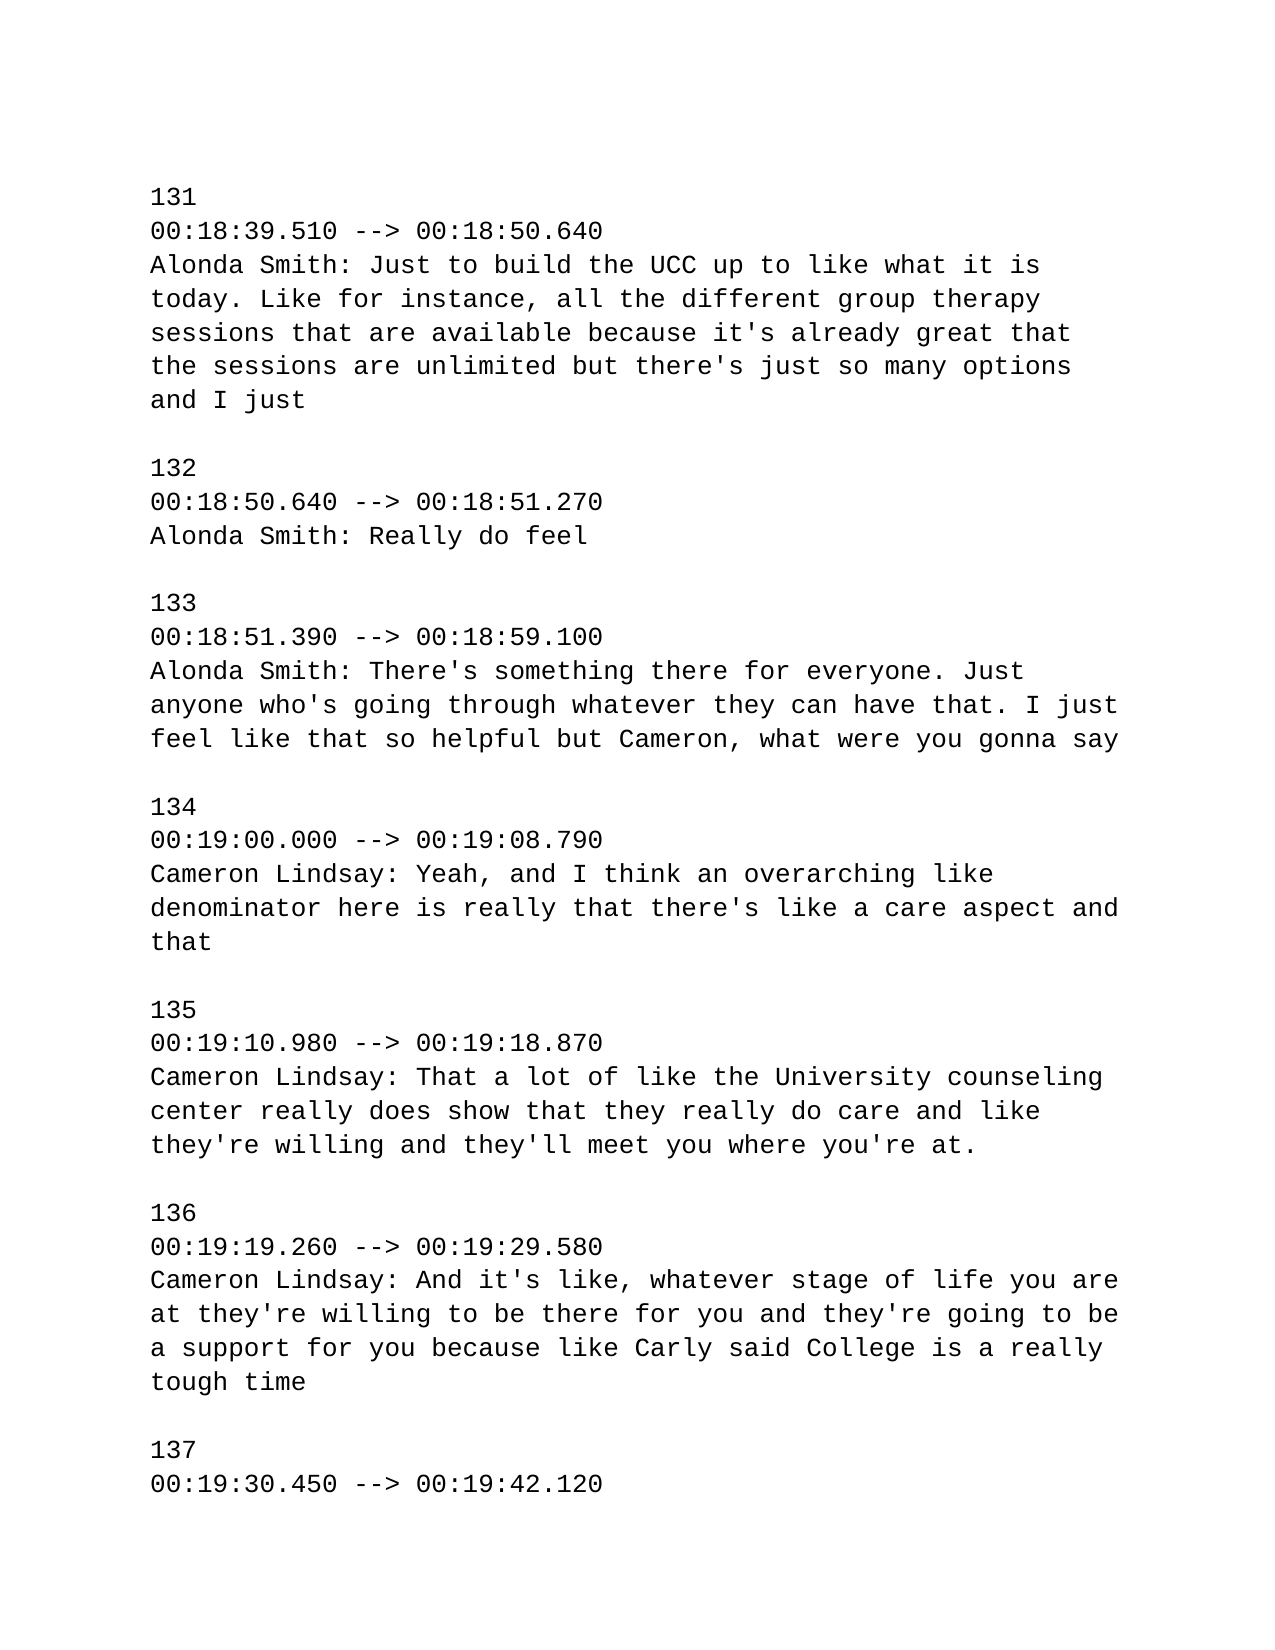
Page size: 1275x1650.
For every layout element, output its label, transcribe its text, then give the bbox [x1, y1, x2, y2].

text Cameron Lindsay: And it's like, whatever stage of life you are at they're willing to be there for you and they're going to be a support for you because like Carly said College is a really tough time [150, 1267, 1125, 1398]
text 00:18:51.390 --> 00:18:59.100 [150, 624, 1125, 653]
text 00:19:00.000 --> 00:19:08.790 [150, 827, 1125, 857]
text 00:18:39.510 --> 00:18:50.640 [150, 218, 1125, 247]
text 00:19:19.260 --> 00:19:29.580 [150, 1233, 1125, 1263]
text 131 [150, 184, 1125, 213]
text Cameron Lindsay: Yeah, and I think an overarching like denominator here is really that there's like a care aspect and that [150, 861, 1125, 958]
text 132 [150, 455, 1125, 484]
text 135 [150, 996, 1125, 1026]
text Alonda Smith: There's something there for everyone. Just anyone who's going through whatever they can have that. I just feel like that so helpful but Cameron, what were you gonna say [150, 658, 1125, 755]
text 00:18:50.640 --> 00:18:51.270 [150, 488, 1125, 518]
text Alonda Smith: Just to build the UCC up to like what it is today. Like for instance, all the different group therapy sessions that are available because it's already great that the sessions are unlimited but there's just so many options and I just [150, 252, 1125, 416]
text 133 [150, 590, 1125, 619]
text Alonda Smith: Really do feel [150, 522, 1125, 552]
text 134 [150, 793, 1125, 823]
text 00:19:30.450 --> 00:19:42.120 [150, 1470, 1125, 1500]
text Cameron Lindsay: That a lot of like the University counseling center really does show that they really do care and like they're willing and they'll meet you where you're at. [150, 1064, 1125, 1161]
text 137 [150, 1436, 1125, 1466]
text 00:19:10.980 --> 00:19:18.870 [150, 1030, 1125, 1060]
text 136 [150, 1199, 1125, 1229]
